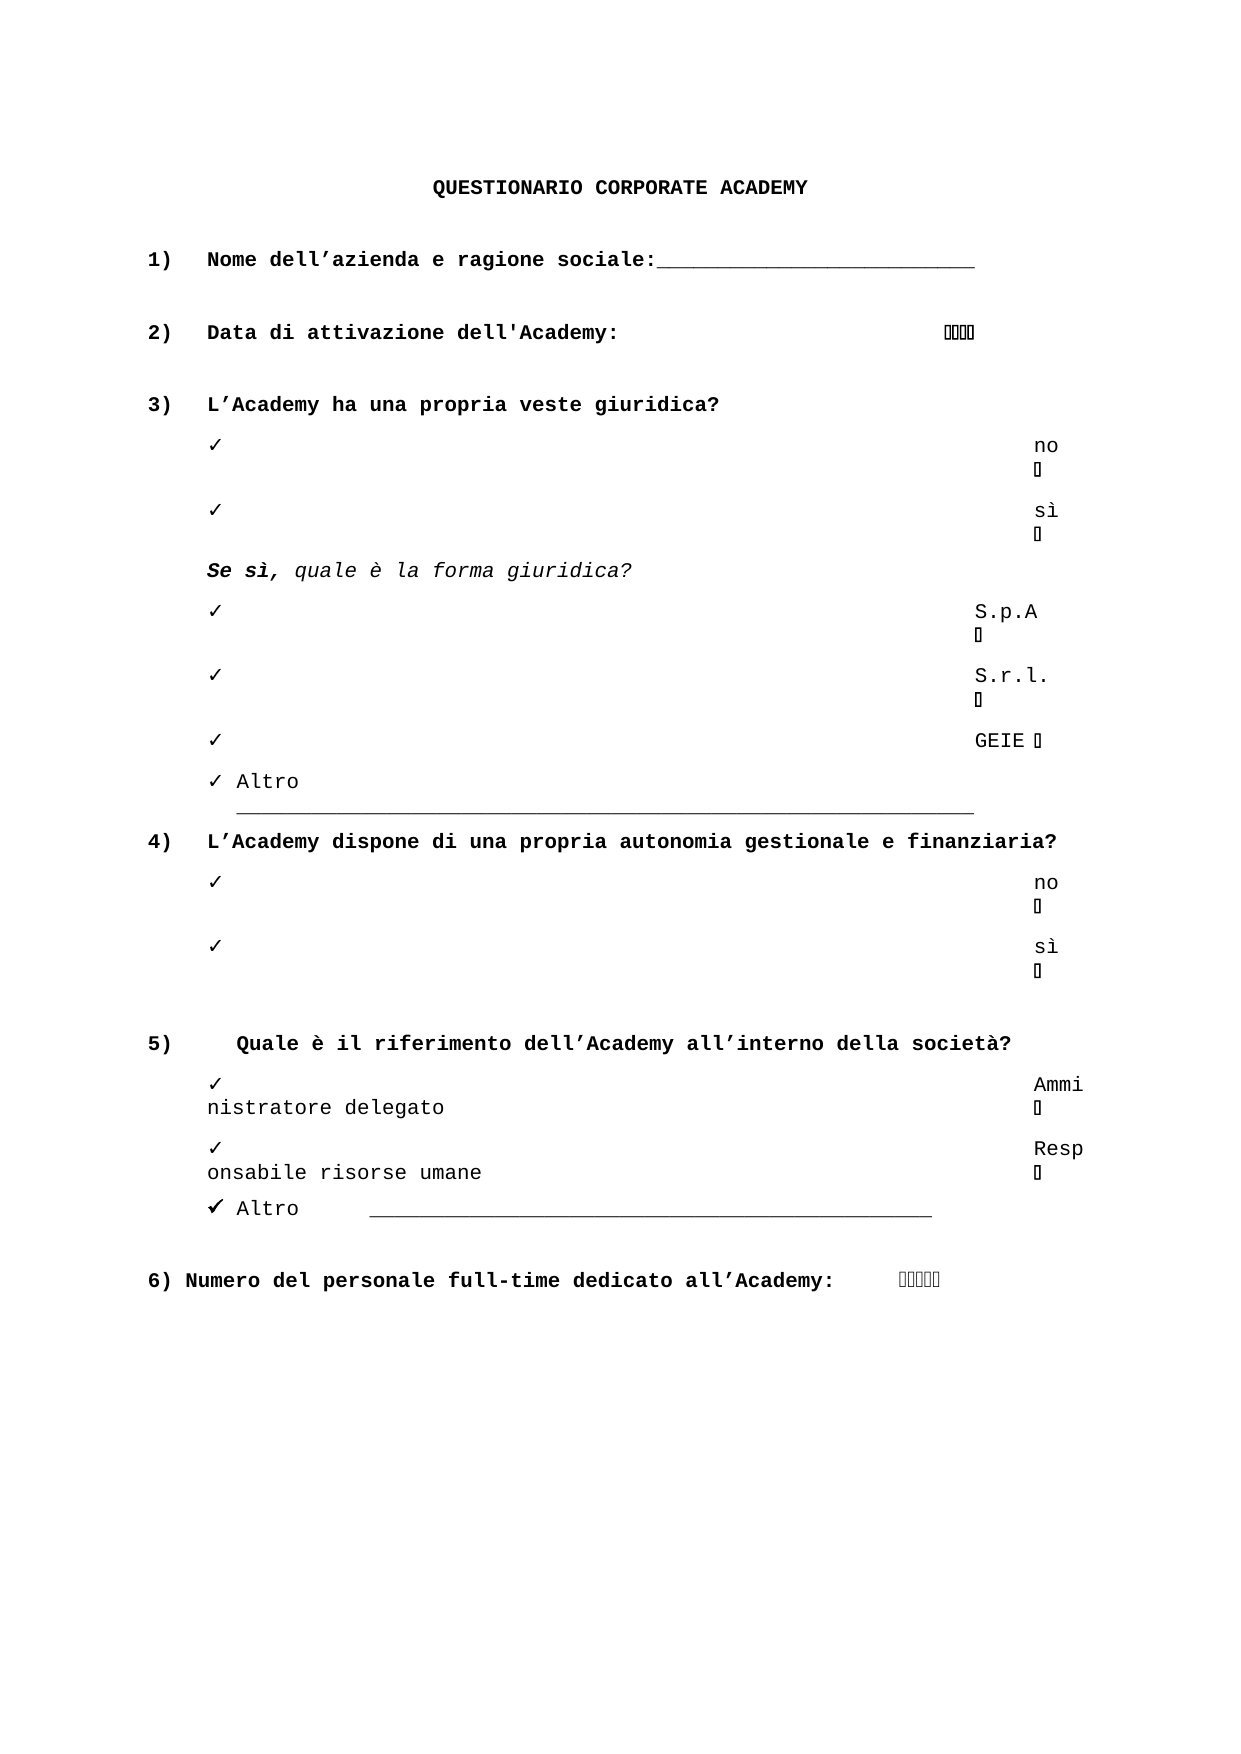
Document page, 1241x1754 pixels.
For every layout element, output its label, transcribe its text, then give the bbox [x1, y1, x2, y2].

list S.r.l. [207, 660, 1092, 713]
text Se sì, quale è la forma giuridica? [207, 559, 1092, 583]
list sì [207, 932, 1092, 984]
list Responsabile risorse umane [207, 1133, 1092, 1186]
list S.p.A [207, 596, 1092, 648]
text QUESTIONARIO CORPORATE ACADEMY [148, 177, 1092, 201]
list no [207, 430, 1092, 482]
list no [207, 867, 1092, 919]
list sì [207, 495, 1092, 547]
list Altro _____________________________________________ [207, 1198, 1092, 1222]
list Numero del personale full-time dedicato all’Academy: [148, 1270, 1092, 1294]
list GEIE [207, 725, 1092, 754]
list Nome dell’azienda e ragione sociale: [148, 249, 1092, 273]
text 3) L’Academy ha una propria veste giuridica? [148, 394, 1092, 418]
list Amministratore delegato [207, 1069, 1092, 1121]
list Altro ___________________________________________________________ [207, 766, 1092, 818]
text 2) Data di attivazione dell'Academy: [148, 322, 1092, 345]
text 5) Quale è il riferimento dell’Academy all’interno della società? [148, 1032, 1092, 1056]
text 4) L’Academy dispone di una propria autonomia gestionale e finanziaria? [148, 831, 1092, 854]
